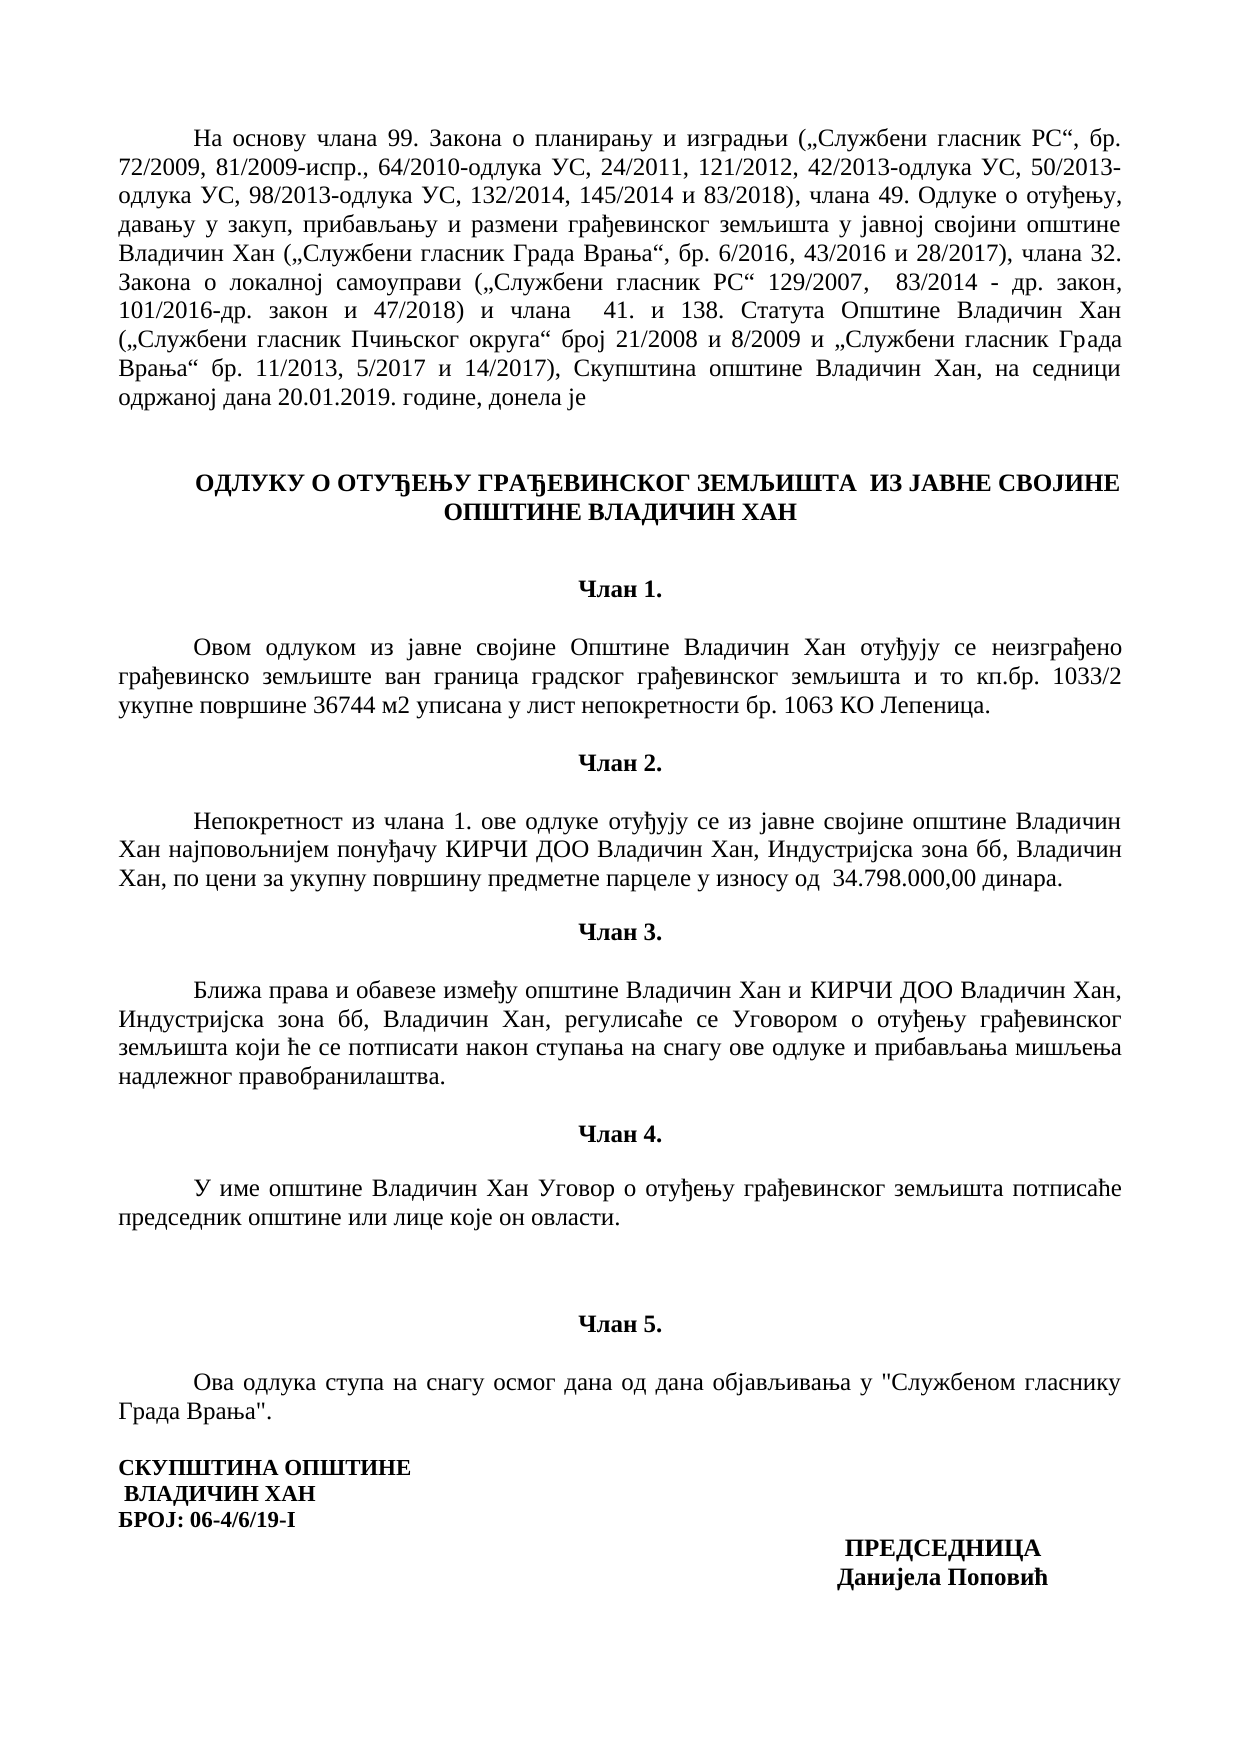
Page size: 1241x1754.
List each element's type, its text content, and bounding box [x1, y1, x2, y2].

text ПРЕДСЕДНИЦА [118, 1533, 1122, 1562]
text ОДЛУКУ О ОТУЂЕЊУ ГРАЂЕВИНСКОГ ЗЕМЉИШТА ИЗ ЈАВНЕ СВОЈИНЕ ОПШТИНЕ ВЛАДИЧИН ХАН [118, 468, 1122, 526]
text Овом одлуком из јавне својине Општине Владичин Хан отуђују се неизграђено грађевинско земљиште ван граница градског грађевинског земљишта и то кп.бр. 1033/2 укупне површине 36744 м2 уписана у лист непокретности бр. 1063 КО Лепеница. [118, 632, 1122, 719]
text Данијела Поповић [118, 1562, 1122, 1590]
text Ближа права и обавезе између општине Владичин Хан и КИРЧИ ДОО Владичин Хан, Индустријска зона бб, Владичин Хан, регулисаће се Уговором о отуђењу грађевинског земљишта који ће се потписати након ступања на снагу ове одлуке и прибављања мишљења надлежног правобранилаштва. [118, 975, 1122, 1090]
text Члан 3. [118, 917, 1122, 946]
text Члан 1. [118, 574, 1122, 603]
text Члан 5. [118, 1309, 1122, 1338]
text Непокретност из члана 1. ове одлуке отуђују се из јавне својине општине Владичин Хан најповољнијем понуђачу КИРЧИ ДОО Владичин Хан, Индустријска зона бб, Владичин Хан, по цени за укупну површину предметне парцеле у износу од 34.798.000,00 динара. [118, 806, 1122, 892]
text Ова одлука ступа на снагу осмог дана од дана објављивања у "Службеном гласнику Града Врања". [118, 1367, 1122, 1424]
text Члан 4. [118, 1119, 1122, 1148]
text На основу члана 99. Закона о планирању и изградњи („Службени гласник РС“, бр. 72/2009, 81/2009-испр., 64/2010-одлука УС, 24/2011, 121/2012, 42/2013-одлука УС, 50/2013- одлука УС, 98/2013-одлука УС, 132/2014, 145/2014 и 83/2018), члана 49. Одлуке о отуђењу, давању у закуп, прибављању и размени грађевинског земљишта у јавној својини општине Владичин Хан („Службени гласник Града Врања“, бр. 6/2016, 43/2016 и 28/2017), члана 32. Закона о локалној самоуправи („Службени гласник РС“ 129/2007, 83/2014 - др. закон, 101/2016-др. закон и 47/2018) и члана 41. и 138. Статута Општине Владичин Хан („Службени гласник Пчињског округа“ број 21/2008 и 8/2009 и „Службени гласник Грaда Врања“ бр. 11/2013, 5/2017 и 14/2017), Скупштина општине Владичин Хан, на седници одржаној дана 20.01.2019. године, донела је [118, 123, 1122, 411]
text У име општине Владичин Хан Уговор о отуђењу грађевинског земљишта потписаће председник општине или лице које он овласти. [118, 1173, 1122, 1230]
text Члан 2. [118, 748, 1122, 777]
text ВЛАДИЧИН ХАН [118, 1480, 1122, 1506]
text БРОЈ: 06-4/6/19-I [118, 1506, 1122, 1533]
text СКУПШТИНА ОПШТИНЕ [118, 1454, 1122, 1480]
